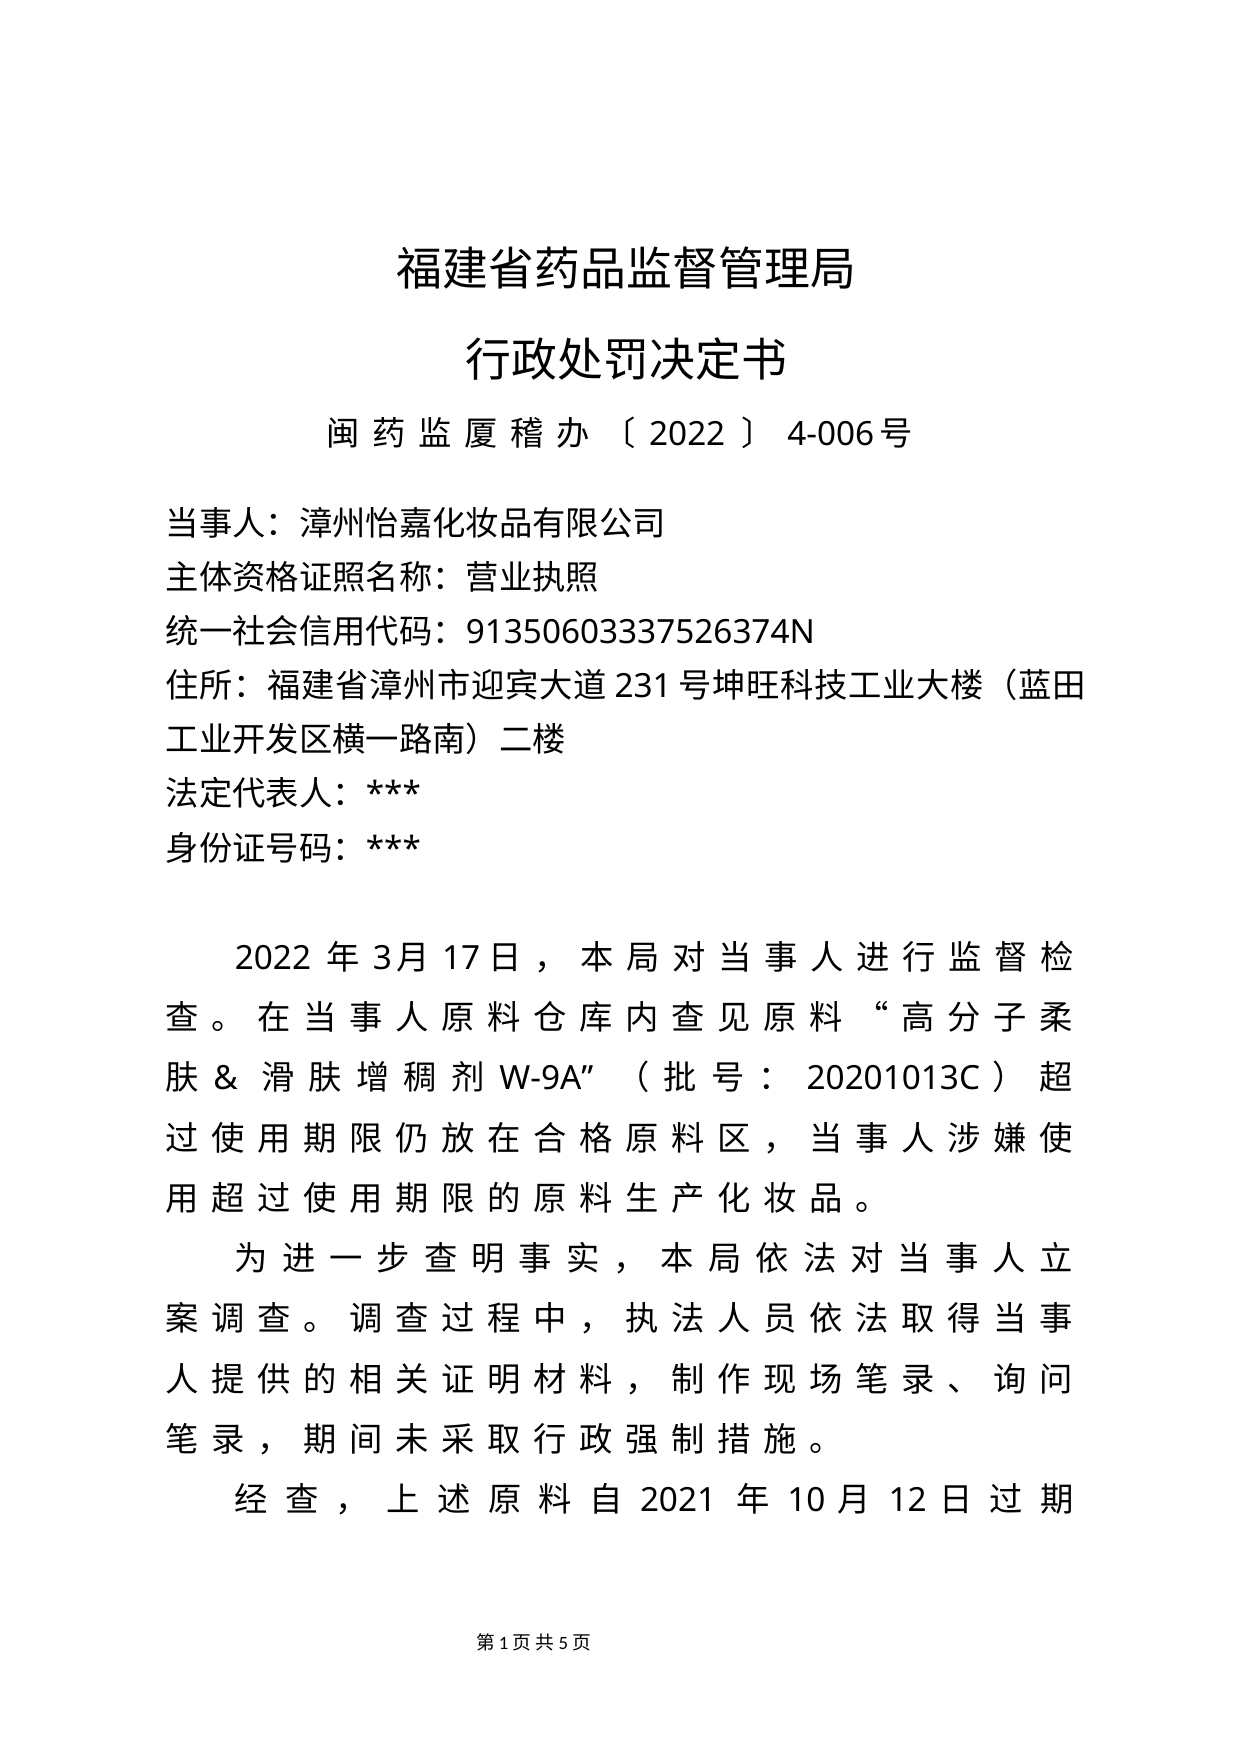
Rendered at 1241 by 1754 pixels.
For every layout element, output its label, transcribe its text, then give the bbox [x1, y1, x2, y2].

text 福建省药品监督管理局 [166, 221, 1086, 311]
text 统一社会信用代码：91350603337526374N [166, 600, 1086, 654]
text 行政处罚决定书 [166, 311, 1086, 401]
text 住所：福建省漳州市迎宾大道231号坤旺科技工业大楼（蓝田工业开发区横一路南）二楼 [166, 654, 1086, 762]
text 闽药监厦稽办〔2022〕4-006号 [166, 401, 1086, 461]
text 为进一步查明事实，本局依法对当事人立案调查。调查过程中，执法人员依法取得当事人提供的相关证明材料，制作现场笔录、询问笔录，期间未采取行政强制措施。 [166, 1226, 1086, 1467]
text 身份证号码：*** [166, 817, 1086, 871]
text 主体资格证照名称：营业执照 [166, 546, 1086, 600]
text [166, 1467, 1086, 1527]
text 法定代表人：*** [166, 762, 1086, 817]
text 2022年3月17日，本局对当事人进行监督检查。在当事人原料仓库内查见原料“高分子柔肤&滑肤增稠剂W-9A”（批号：20201013C）超过使用期限仍放在合格原料区，当事人涉嫌使用超过使用期限的原料生产化妆品。 [166, 925, 1086, 1226]
text 当事人：漳州怡嘉化妆品有限公司 [166, 492, 1086, 546]
